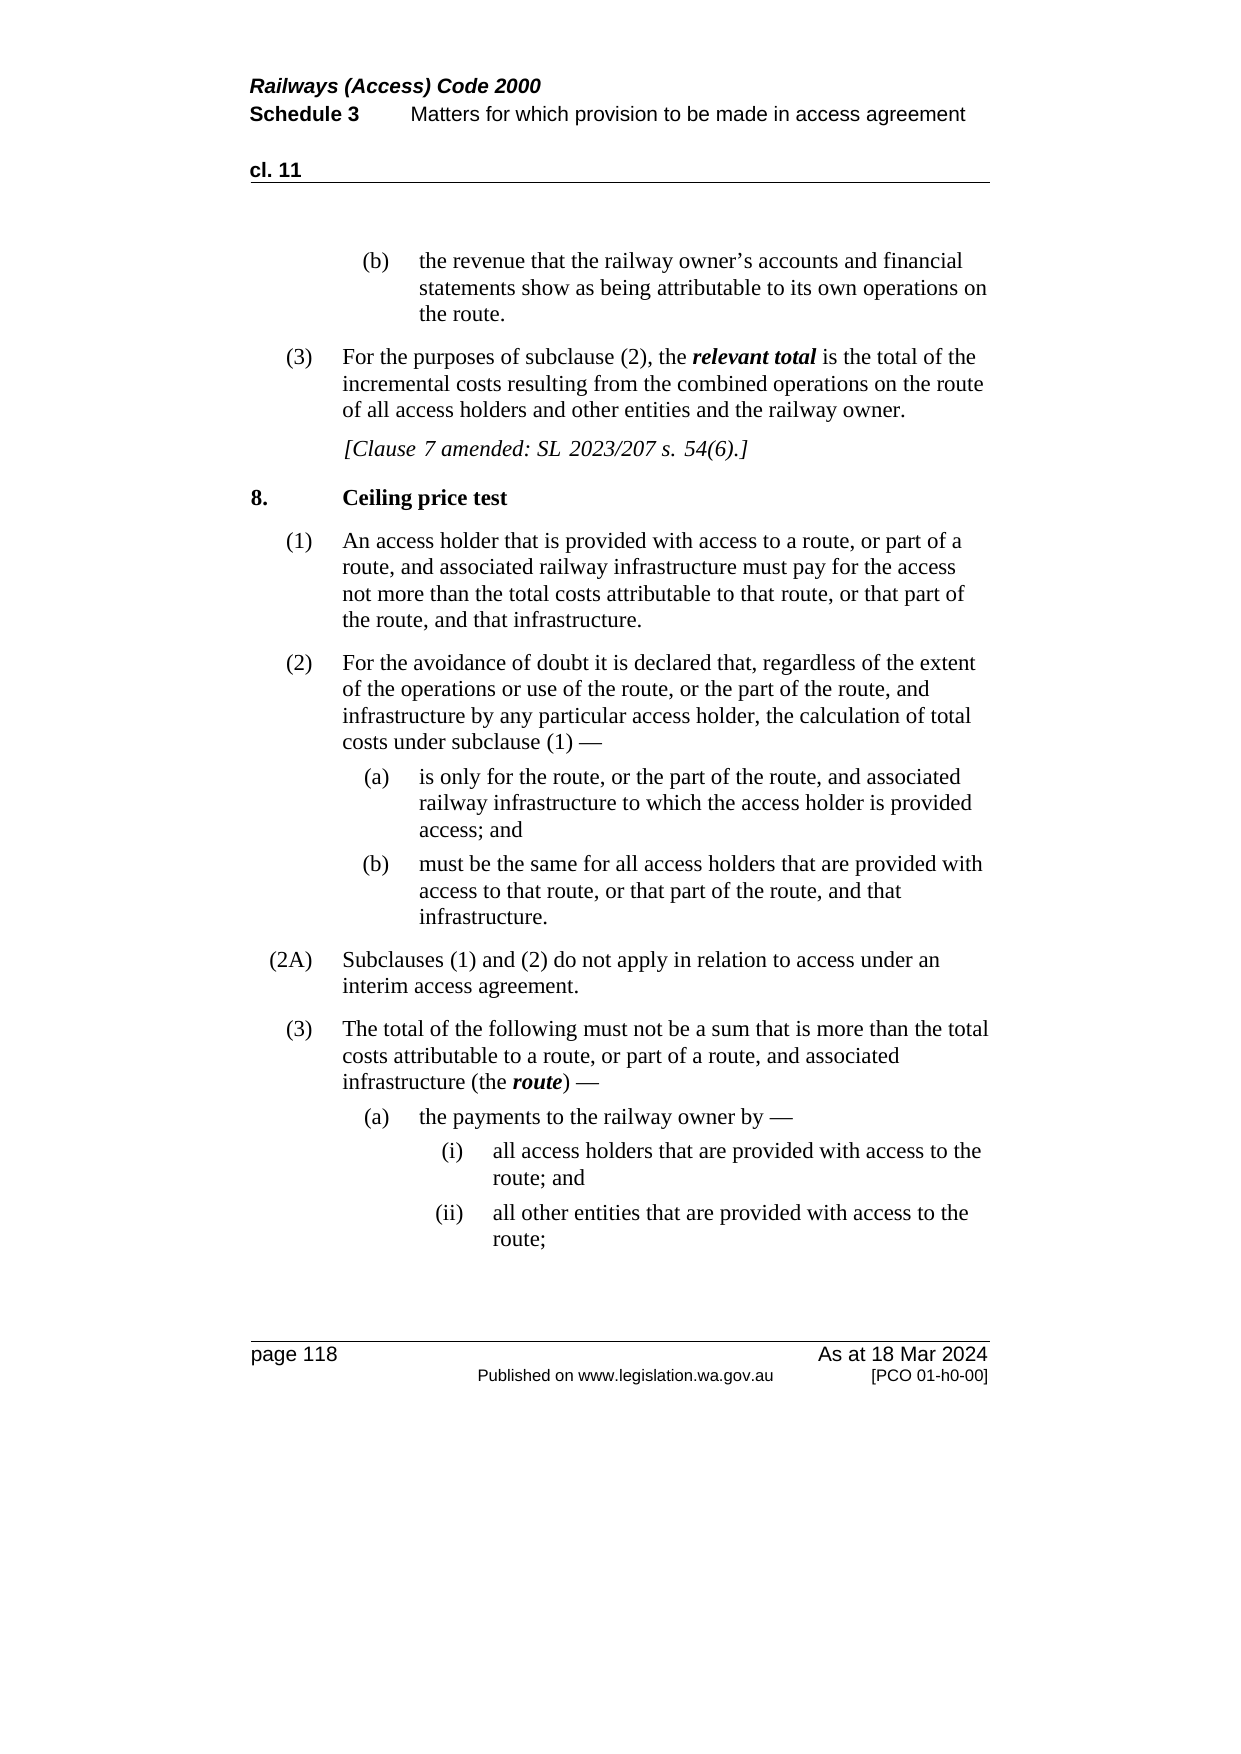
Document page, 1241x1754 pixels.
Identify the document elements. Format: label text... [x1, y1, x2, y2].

text (3) For the purposes of subclause (2), the relevant total is the total of the incremental costs resulting from the combined operations on the route of all access holders and other entities and the railway owner. [251, 343, 990, 422]
text (3) The total of the following must not be a sum that is more than the total costs attributable to a route, or part of a route, and associated infrastructure (the route) — [251, 1015, 990, 1094]
text (i) all access holders that are provided with access to the route; and [251, 1137, 990, 1190]
text (b) must be the same for all access holders that are provided with access to that route, or that part of the route, and that infrastructure. [251, 850, 990, 929]
text (b) the revenue that the railway owner’s accounts and financial statements show as being attributable to its own operations on the route. [251, 247, 990, 327]
text (a) the payments to the railway owner by — [251, 1103, 990, 1129]
text (2) For the avoidance of doubt it is declared that, regardless of the extent of the operations or use of the route, or the part of the route, and infrastructure by any particular access holder, the calculation of total costs under subclause (1) — [251, 649, 990, 754]
text [Clause 7 amended: SL 2023/207 s. 54(6).] [251, 435, 990, 461]
text (1) An access holder that is provided with access to a route, or part of a route, and associated railway infrastructure must pay for the access not more than the total costs attributable to that route, or that part of the route, and that infrastructure. [251, 527, 990, 632]
text (a) is only for the route, or the part of the route, and associated railway infrastructure to which the access holder is provided access; and [251, 763, 990, 842]
text (ii) all other entities that are provided with access to the route; [251, 1198, 990, 1251]
text (2A) Subclauses (1) and (2) do not apply in relation to access under an interim access agreement. [251, 946, 990, 999]
subtitle 8. Ceiling price test [251, 484, 990, 510]
